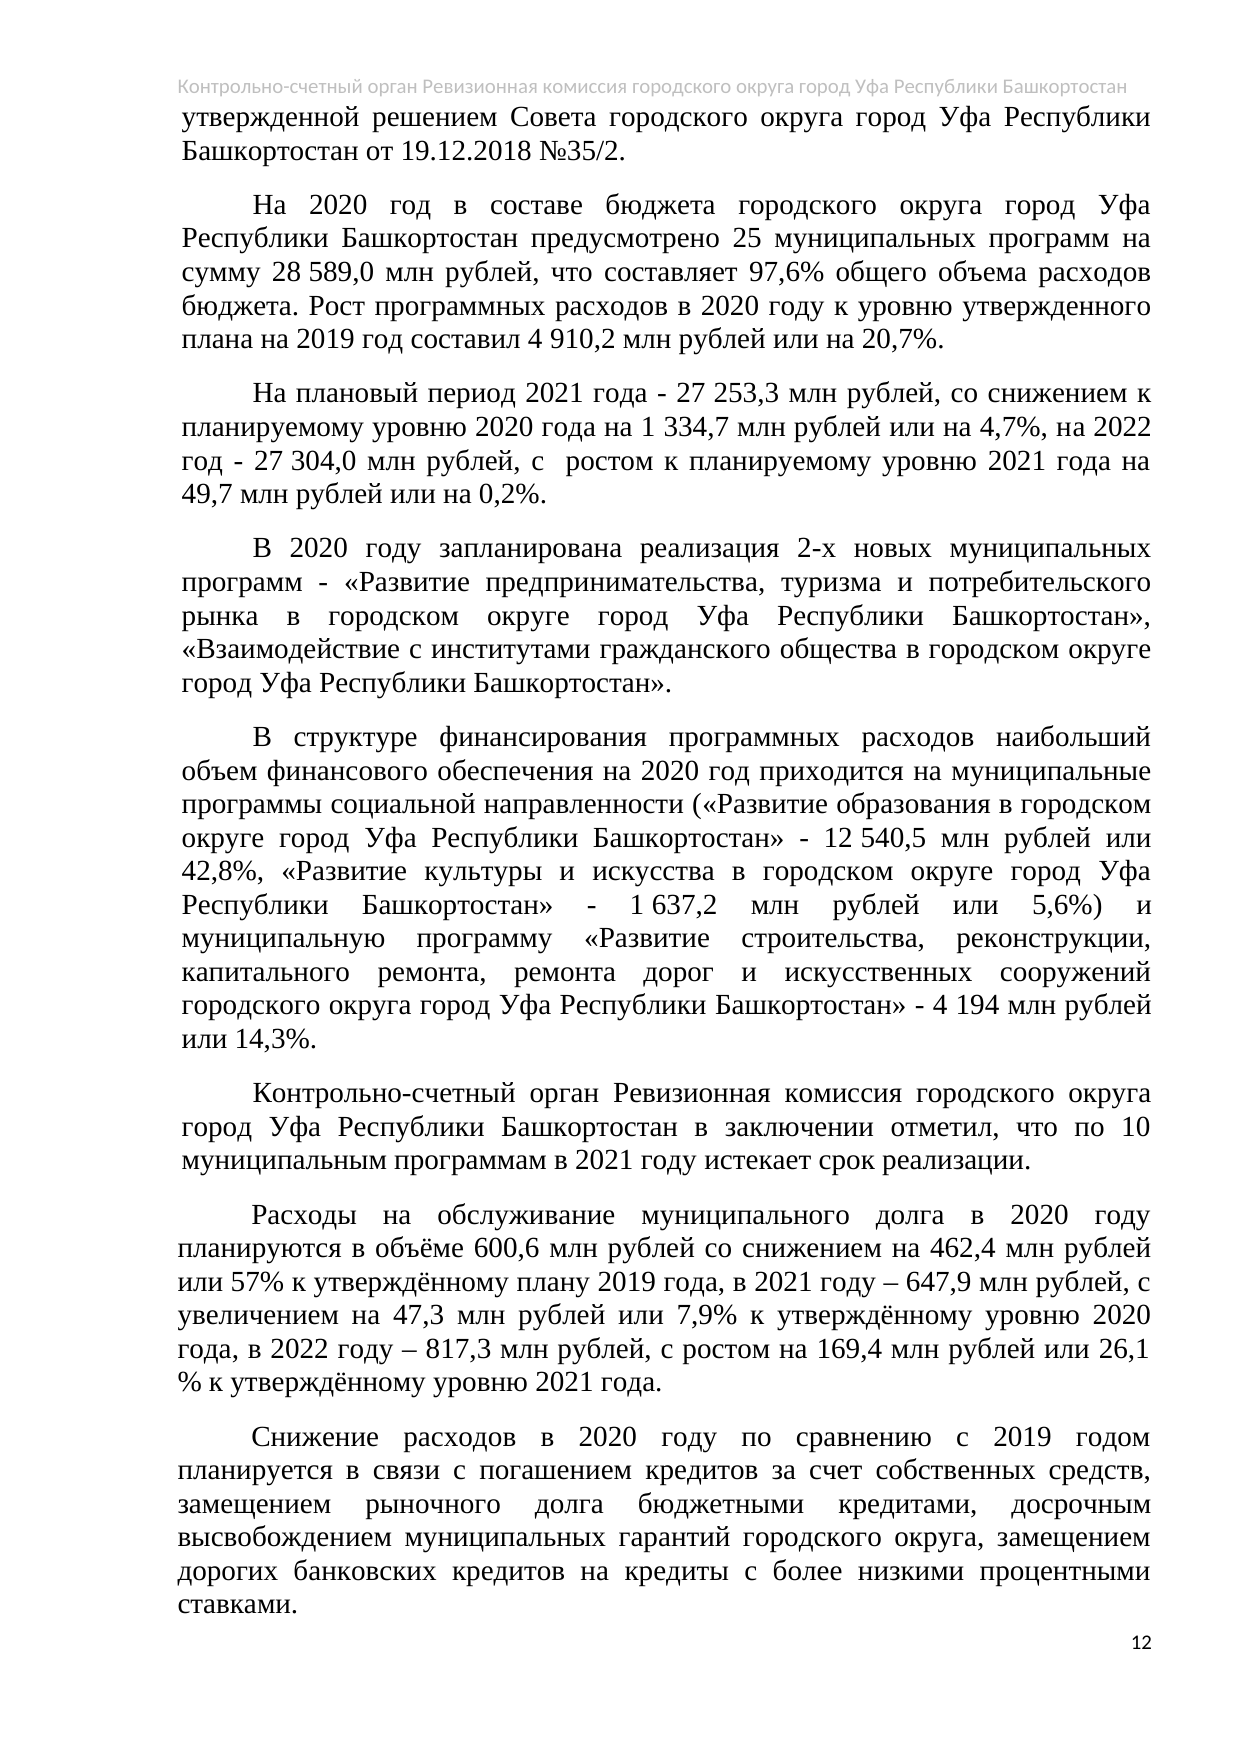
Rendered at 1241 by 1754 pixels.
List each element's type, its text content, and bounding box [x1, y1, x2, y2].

text Контрольно-счетный орган Ревизионная комиссия городского округа город Уфа Республики Башкортостан в заключении отметил, что по 10 муниципальным программам в 2021 году истекает срок реализации. [181, 1075, 1152, 1176]
text На плановый период 2021 года - 27 253,3 млн рублей, со снижением к планируемому уровню 2020 года на 1 334,7 млн рублей или на 4,7%, на 2022 год - 27 304,0 млн рублей, с ростом к планируемому уровню 2021 года на 49,7 млн рублей или на 0,2%. [181, 376, 1152, 510]
text На 2020 год в составе бюджета городского округа город Уфа Республики Башкортостан предусмотрено 25 муниципальных программ на сумму 28 589,0 млн рублей, что составляет 97,6% общего объема расходов бюджета. Рост программных расходов в 2020 году к уровню утвержденного плана на 2019 год составил 4 910,2 млн рублей или на 20,7%. [181, 187, 1152, 355]
text В 2020 году запланирована реализация 2-х новых муниципальных программ - «Развитие предпринимательства, туризма и потребительского рынка в городском округе город Уфа Республики Башкортостан», «Взаимодействие с институтами гражданского общества в городском округе город Уфа Республики Башкортостан». [181, 531, 1152, 698]
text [181, 99, 1152, 166]
text Расходы на обслуживание муниципального долга в 2020 году планируются в объёме 600,6 млн рублей со снижением на 462,4 млн рублей или 57% к утверждённому плану 2019 года, в 2021 году – 647,9 млн рублей, с увеличением на 47,3 млн рублей или 7,9% к утверждённому уровню 2020 года, в 2022 году – 817,3 млн рублей, с ростом на 169,4 млн рублей или 26,1 % к утверждённому уровню 2021 года. [177, 1197, 1152, 1398]
text Снижение расходов в 2020 году по сравнению с 2019 годом планируется в связи с погашением кредитов за счет собственных средств, замещением рыночного долга бюджетными кредитами, досрочным высвобождением муниципальных гарантий городского округа, замещением дорогих банковских кредитов на кредиты с более низкими процентными ставками. [177, 1419, 1152, 1620]
text В структуре финансирования программных расходов наибольший объем финансового обеспечения на 2020 год приходится на муниципальные программы социальной направленности («Развитие образования в городском округе город Уфа Республики Башкортостан» - 12 540,5 млн рублей или 42,8%, «Развитие культуры и искусства в городском округе город Уфа Республики Башкортостан» - 1 637,2 млн рублей или 5,6%) и муниципальную программу «Развитие строительства, реконструкции, капитального ремонта, ремонта дорог и искусственных сооружений городского округа город Уфа Республики Башкортостан» - 4 194 млн рублей или 14,3%. [181, 719, 1152, 1054]
